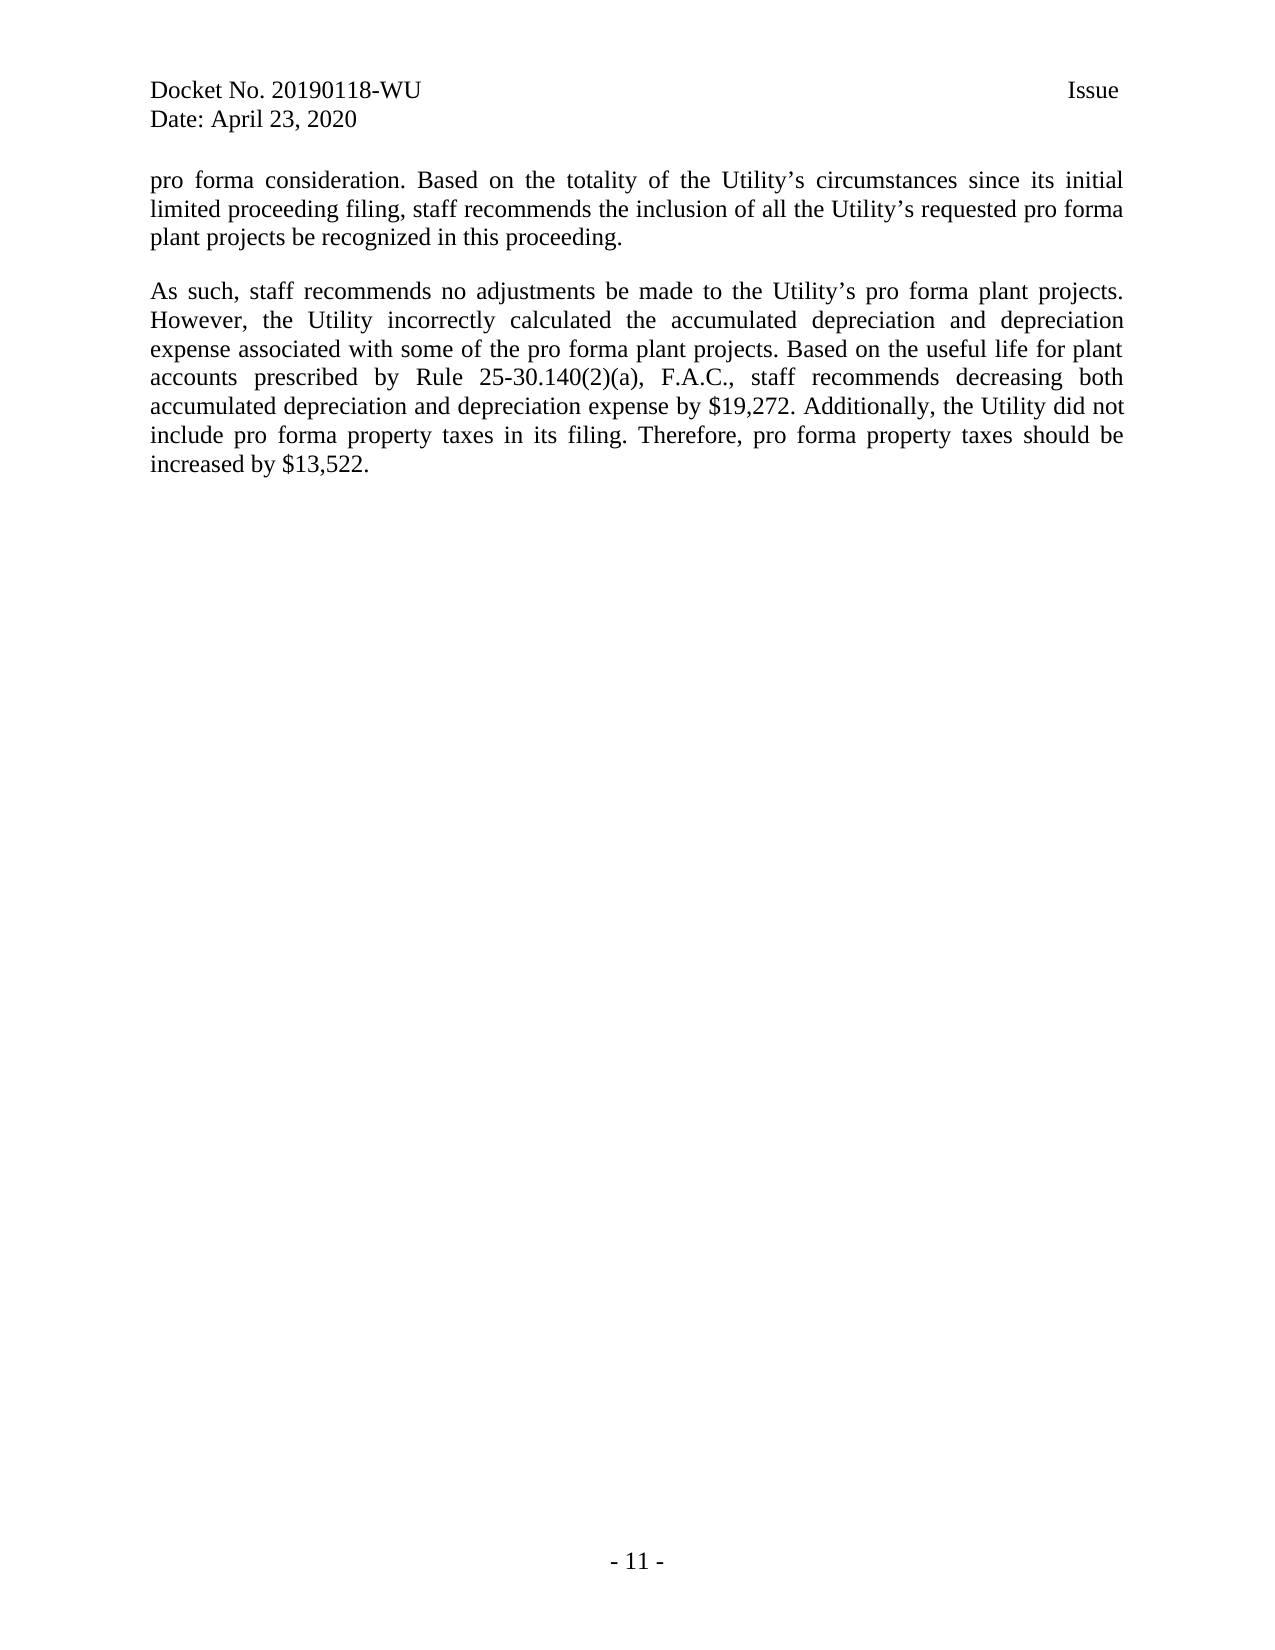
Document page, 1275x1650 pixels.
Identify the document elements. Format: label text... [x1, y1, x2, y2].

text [150, 165, 1125, 251]
text As such, staff recommends no adjustments be made to the Utility’s pro forma plant projects. However, the Utility incorrectly calculated the accumulated depreciation and depreciation expense associated with some of the pro forma plant projects. Based on the useful life for plant accounts prescribed by Rule 25-30.140(2)(a), F.A.C., staff recommends decreasing both accumulated depreciation and depreciation expense by $19,272. Additionally, the Utility did not include pro forma property taxes in its filing. Therefore, pro forma property taxes should be increased by $13,522. [150, 276, 1125, 477]
